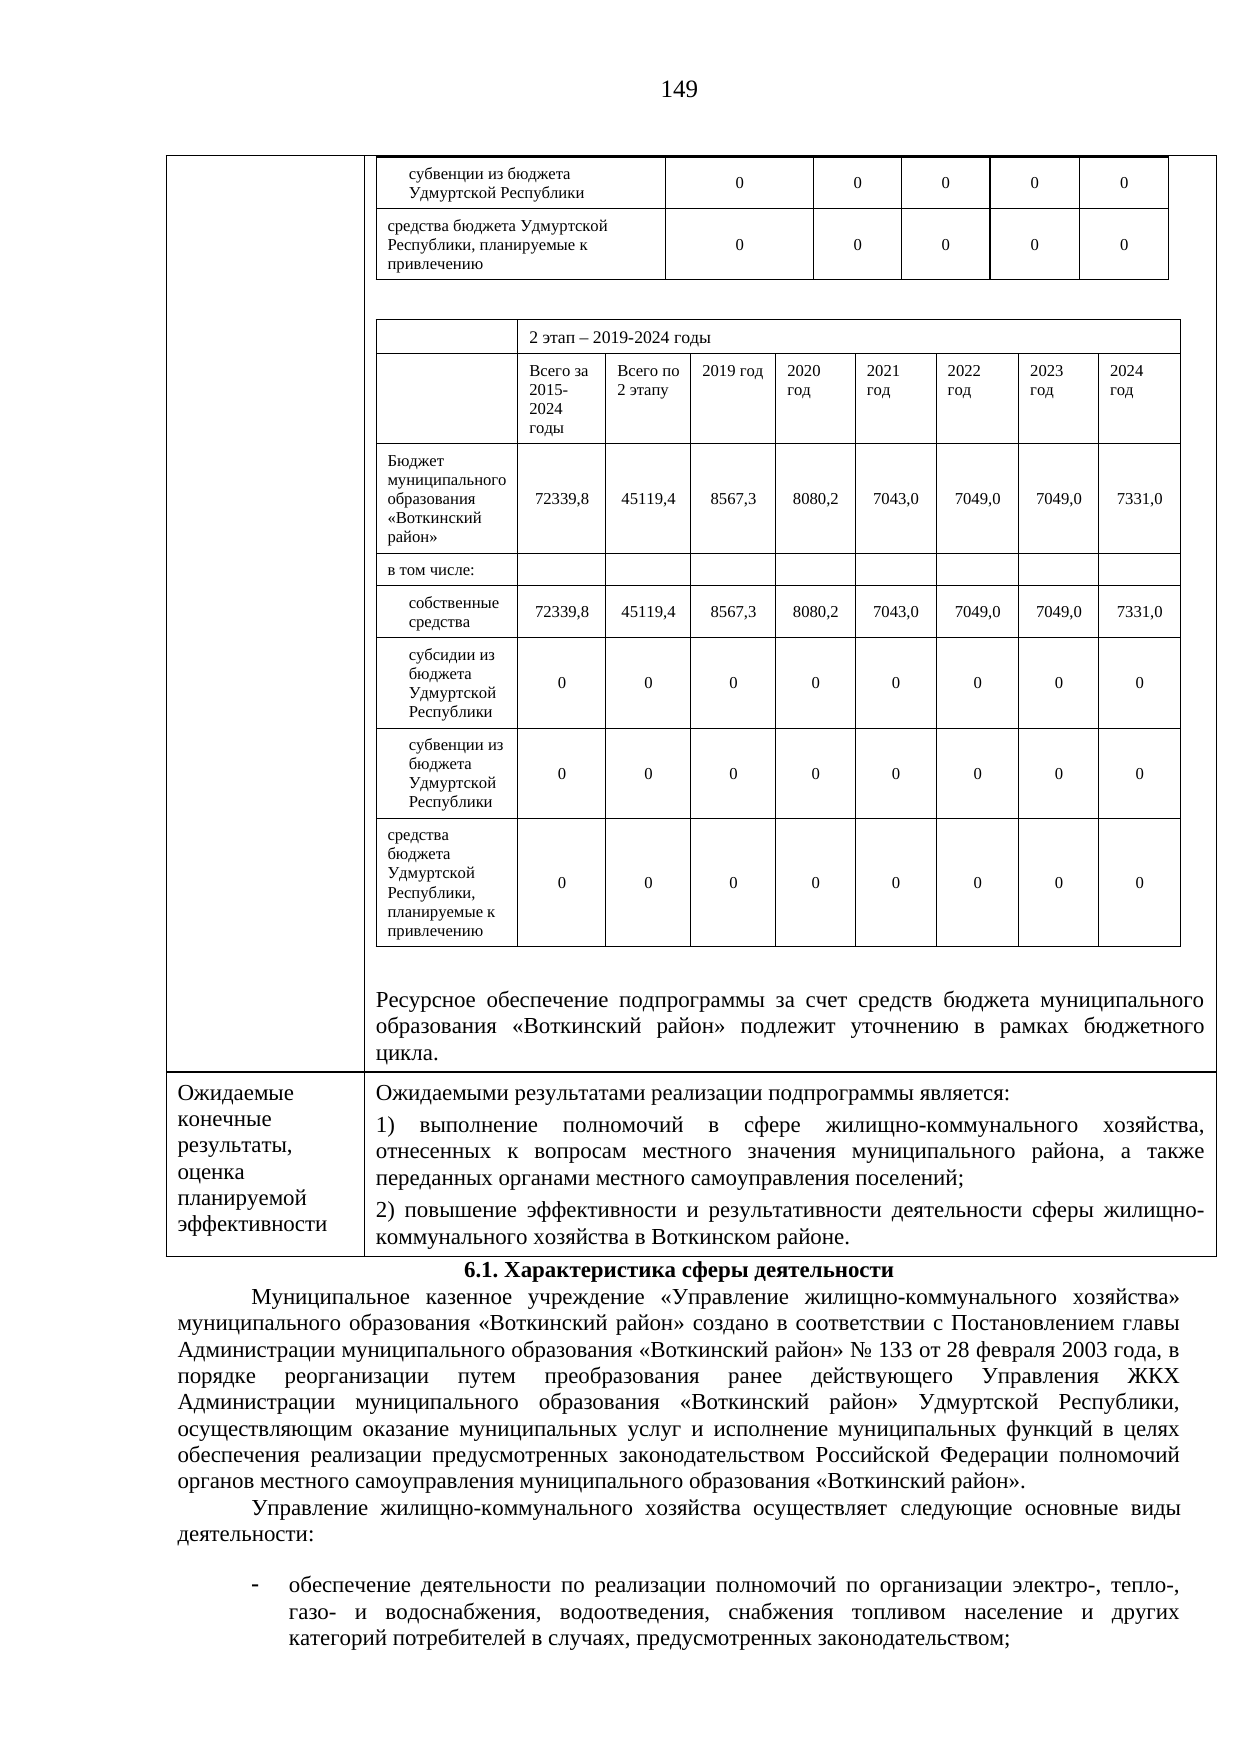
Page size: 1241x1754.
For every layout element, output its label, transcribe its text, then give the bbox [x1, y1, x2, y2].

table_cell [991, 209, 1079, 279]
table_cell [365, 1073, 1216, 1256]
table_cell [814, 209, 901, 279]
text 6.1. Характеристика сферы деятельности [251, 1257, 1107, 1283]
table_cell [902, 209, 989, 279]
text Муниципальное казенное учреждение «Управление жилищно-коммунального хозяйства» муниципального образования «Воткинский район» создано в соответствии с Постановлением главы Администрации муниципального образования «Воткинский район» № 133 от 28 февраля 2003 года, в порядке реорганизации путем преобразования ранее действующего Управления ЖКХ Администрации муниципального образования «Воткинский район» Удмуртской Республики, осуществляющим оказание муниципальных услуг и исполнение муниципальных функций в целях обеспечения реализации предусмотренных законодательством Российской Федерации полномочий органов местного самоуправления муниципального образования «Воткинский район». [177, 1283, 1181, 1494]
text Управление жилищно-коммунального хозяйства осуществляет следующие основные виды деятельности: [177, 1494, 1181, 1546]
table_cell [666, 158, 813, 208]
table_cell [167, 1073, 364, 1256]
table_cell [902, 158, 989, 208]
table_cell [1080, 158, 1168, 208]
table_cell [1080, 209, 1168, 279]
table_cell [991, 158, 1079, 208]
list обеспечение деятельности по реализации полномочий по организации электро-, тепло-, газо- и водоснабжения, водоотведения, снабжения топливом население и других категорий потребителей в случаях, предусмотренных законодательством; [251, 1571, 1181, 1651]
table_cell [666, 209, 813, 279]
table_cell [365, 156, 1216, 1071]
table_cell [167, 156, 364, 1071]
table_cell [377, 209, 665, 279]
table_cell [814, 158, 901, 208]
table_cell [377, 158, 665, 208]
